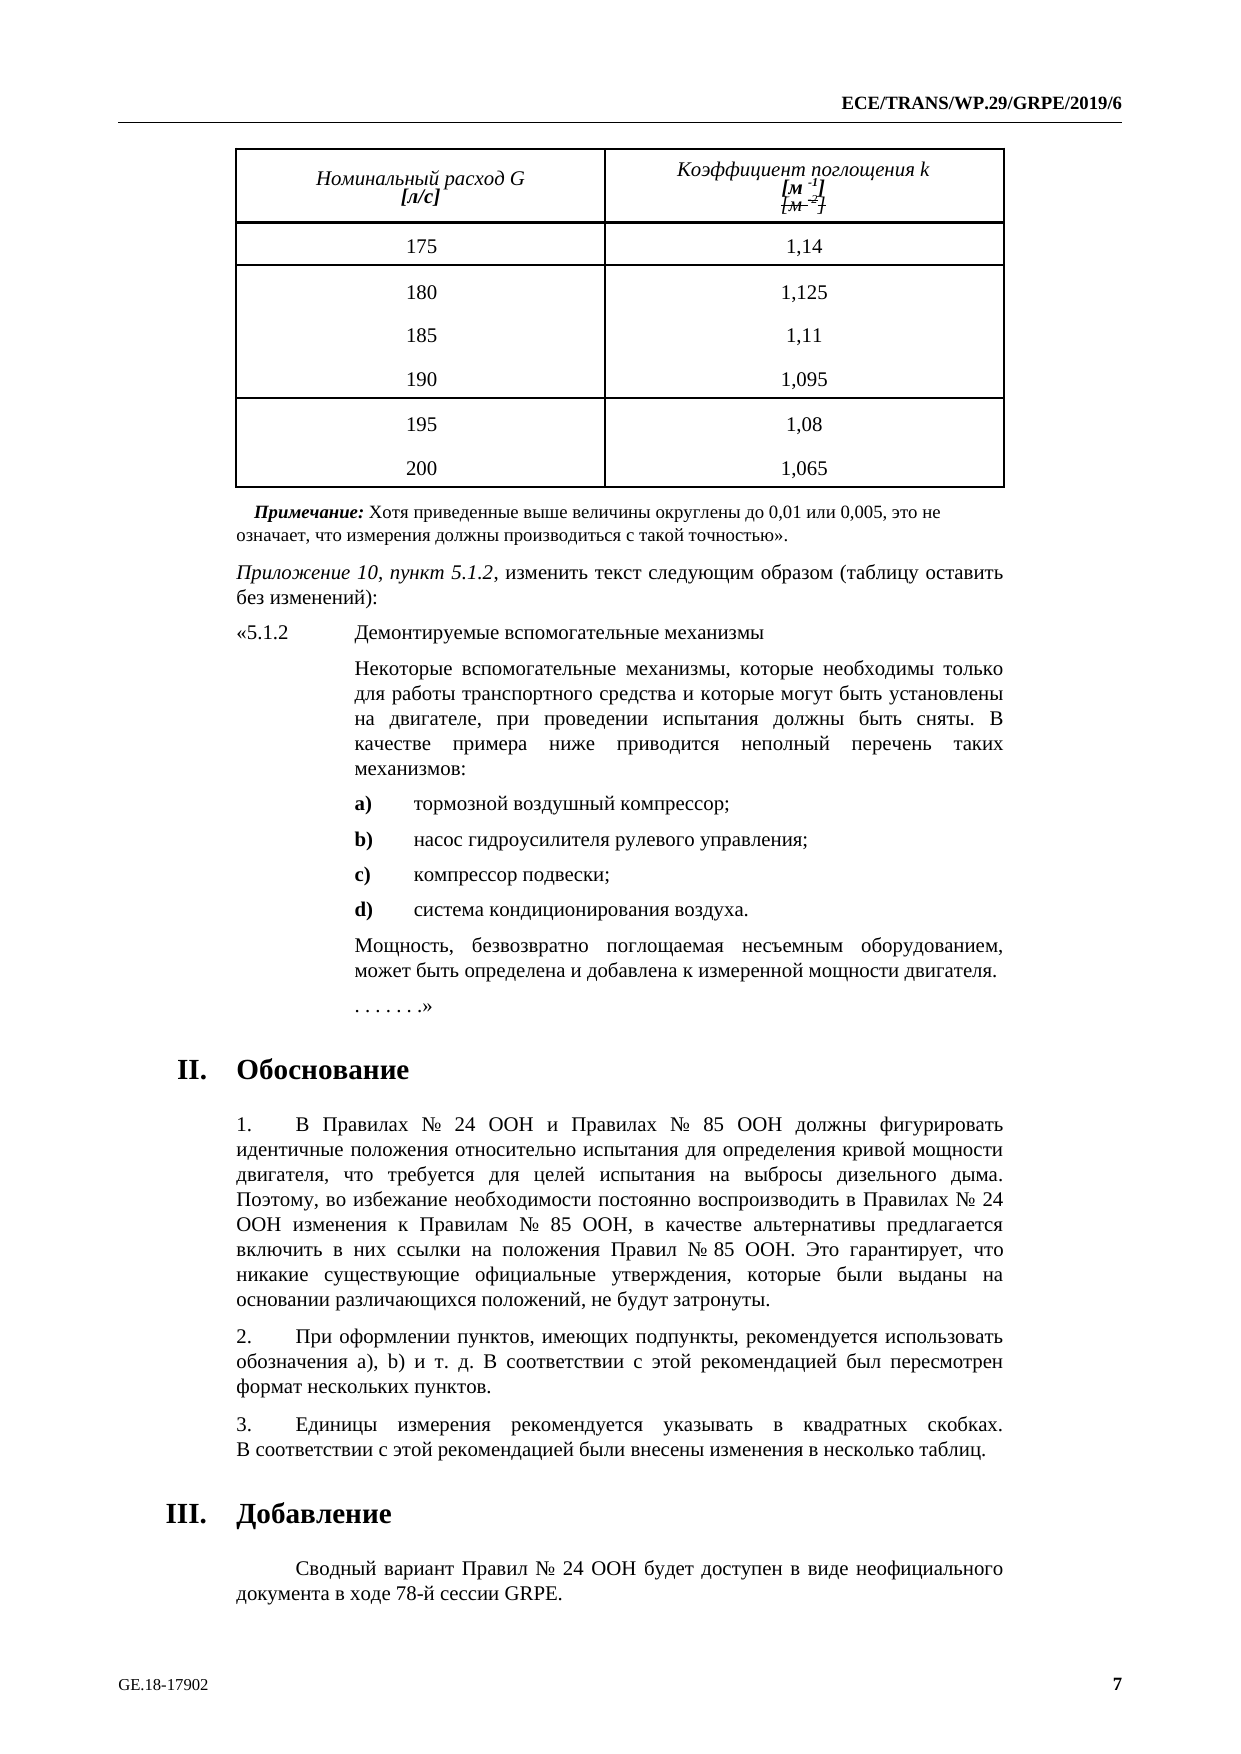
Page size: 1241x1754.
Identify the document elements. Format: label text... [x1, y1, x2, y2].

text a) тормозной воздушный компрессор; [236, 790, 1004, 815]
table_cell 1,065 [606, 443, 1003, 486]
table_cell 180 [237, 266, 604, 310]
table_cell 1,14 [606, 224, 1003, 264]
text Некоторые вспомогательные механизмы, которые необходимы только для работы транспортного средства и которые могут быть установлены на двигателе, при проведении испытания должны быть сняты. В качестве примера ниже приводится неполный перечень таких механизмов: [236, 655, 1004, 780]
text 2. При оформлении пунктов, имеющих подпункты, рекомендуется использовать обозначения a), b) и т. д. В соответствии с этой рекомендацией был пересмотрен формат нескольких пунктов. [236, 1323, 1004, 1398]
table_cell 195 [237, 399, 604, 442]
text III. Добавление [118, 1498, 1004, 1530]
text c) компрессор подвески; [236, 861, 1004, 886]
table_cell 175 [237, 224, 604, 264]
table_header Номинальный расход G [л/с] [237, 150, 604, 221]
table_cell 1,11 [606, 310, 1003, 353]
text d) система кондиционирования воздуха. [236, 896, 1004, 921]
text b) насос гидроусилителя рулевого управления; [236, 826, 1004, 851]
text II. Обоснование [118, 1055, 1004, 1086]
text Приложение 10, пункт 5.1.2, изменить текст следующим образом (таблицу оставить без изменений): [236, 559, 1004, 609]
text 3. Единицы измерения рекомендуется указывать в квадратных скобках. В соответствии с этой рекомендацией были внесены изменения в несколько таблиц. [236, 1411, 1004, 1461]
table_cell 185 [237, 310, 604, 353]
table_cell 1,125 [606, 266, 1003, 310]
text Мощность, безвозвратно поглощаемая несъемным оборудованием, может быть определена и добавлена к измеренной мощности двигателя. [236, 932, 1004, 982]
text Сводный вариант Правил № 24 ООН будет доступен в виде неофициального документа в ходе 78-й сессии GRPE. [236, 1555, 1004, 1605]
table_cell 190 [237, 353, 604, 397]
table_cell 1,08 [606, 399, 1003, 442]
text 1. В Правилах № 24 ООН и Правилах № 85 ООН должны фигурировать идентичные положения относительно испытания для определения кривой мощности двигателя, что требуется для целей испытания на выбросы дизельного дыма. Поэтому, во избежание необходимости постоянно воспроизводить в Правилах № 24 ООН изменения к Правилам № 85 ООН, в качестве альтернативы предлагается включить в них ссылки на положения Правил № 85 ООН. Это гарантирует, что никакие существующие официальные утверждения, которые были выданы на основании различающихся положений, не будут затронуты. [236, 1111, 1004, 1311]
table_header Коэффициент поглощения k [м -1] [м -2] [606, 150, 1003, 221]
table_cell 200 [237, 443, 604, 486]
text . . . . . . .» [236, 992, 1004, 1017]
table_cell 1,095 [606, 353, 1003, 397]
text «5.1.2 Демонтируемые вспомогательные механизмы [236, 619, 1004, 644]
text Примечание: Хотя приведенные выше величины округлены до 0,01 или 0,005, это не означает, что измерения должны производиться с такой точностью». [236, 501, 1004, 546]
